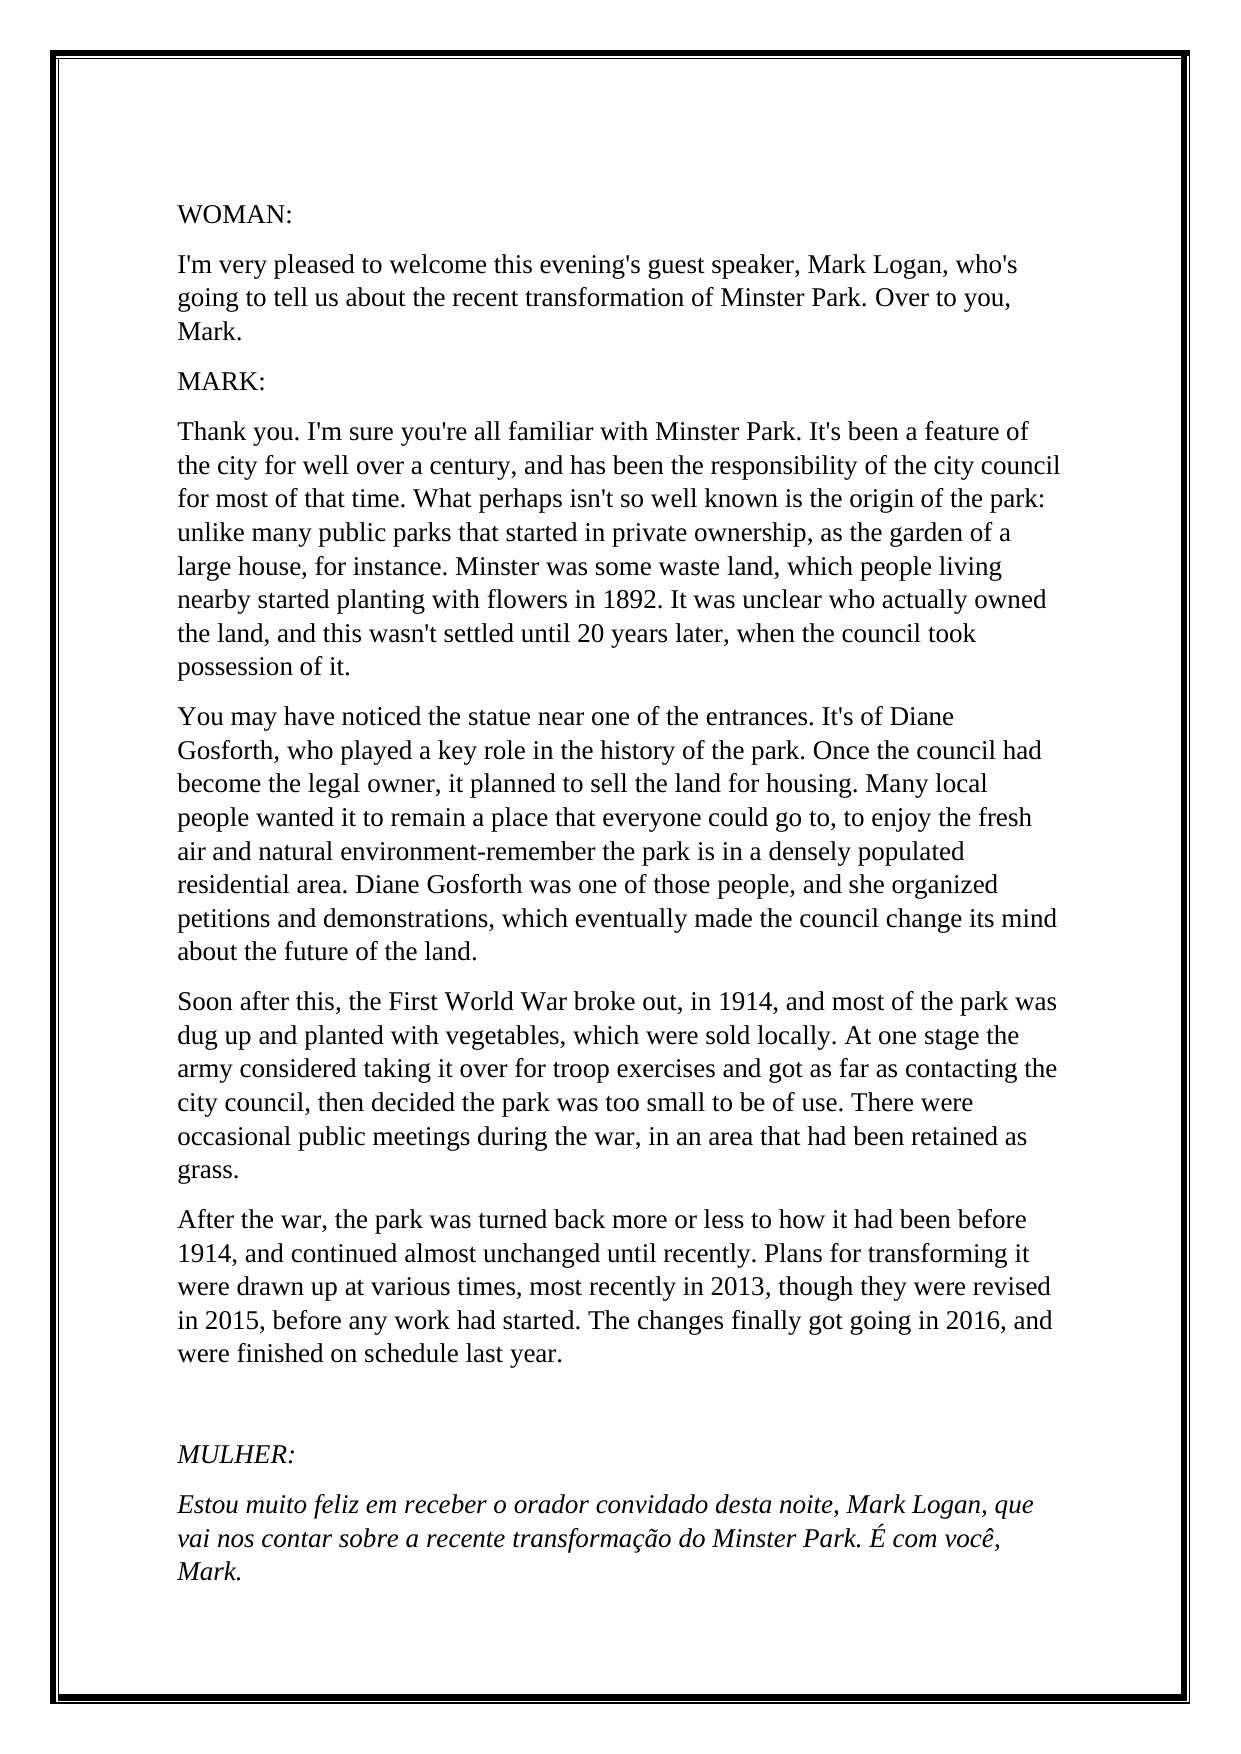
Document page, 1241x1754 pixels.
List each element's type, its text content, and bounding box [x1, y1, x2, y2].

text MULHER: [177, 1438, 1063, 1469]
text Soon after this, the First World War broke out, in 1914, and most of the park was dug up and planted with vegetables, which were sold locally. At one stage the army considered taking it over for troop exercises and got as far as contacting the city council, then decided the park was too small to be of use. There were occasional public meetings during the war, in an area that had been retained as grass. [177, 985, 1063, 1184]
text After the war, the park was turned back more or less to how it had been before 1914, and continued almost unchanged until recently. Plans for transforming it were drawn up at various times, most recently in 2013, though they were revised in 2015, before any work had started. The changes finally got going in 2016, and were finished on schedule last year. [177, 1203, 1063, 1369]
text Thank you. I'm sure you're all familiar with Minster Park. It's been a feature of the city for well over a century, and has been the responsibility of the city council for most of that time. What perhaps isn't so well known is the origin of the park: unlike many public parks that started in private ownership, as the garden of a large house, for instance. Minster was some waste land, which people living nearby started planting with flowers in 1892. It was unclear who actually owned the land, and this wasn't settled until 20 years later, when the council took possession of it. [177, 415, 1063, 681]
text Estou muito feliz em receber o orador convidado desta noite, Mark Logan, que vai nos contar sobre a recente transformação do Minster Park. É com você, Mark. [177, 1488, 1063, 1586]
text WOMAN: [177, 198, 1063, 229]
text You may have noticed the statue near one of the entrances. It's of Diane Gosforth, who played a key role in the history of the park. Once the council had become the legal owner, it planned to sell the land for housing. Many local people wanted it to remain a place that everyone could go to, to enjoy the fresh air and natural environment-remember the park is in a densely populated residential area. Diane Gosforth was one of those people, and she organized petitions and demonstrations, which eventually made the council change its mind about the future of the land. [177, 700, 1063, 966]
text MARK: [177, 365, 1063, 396]
text I'm very pleased to welcome this evening's guest speaker, Mark Logan, who's going to tell us about the recent transformation of Minster Park. Over to you, Mark. [177, 248, 1063, 346]
